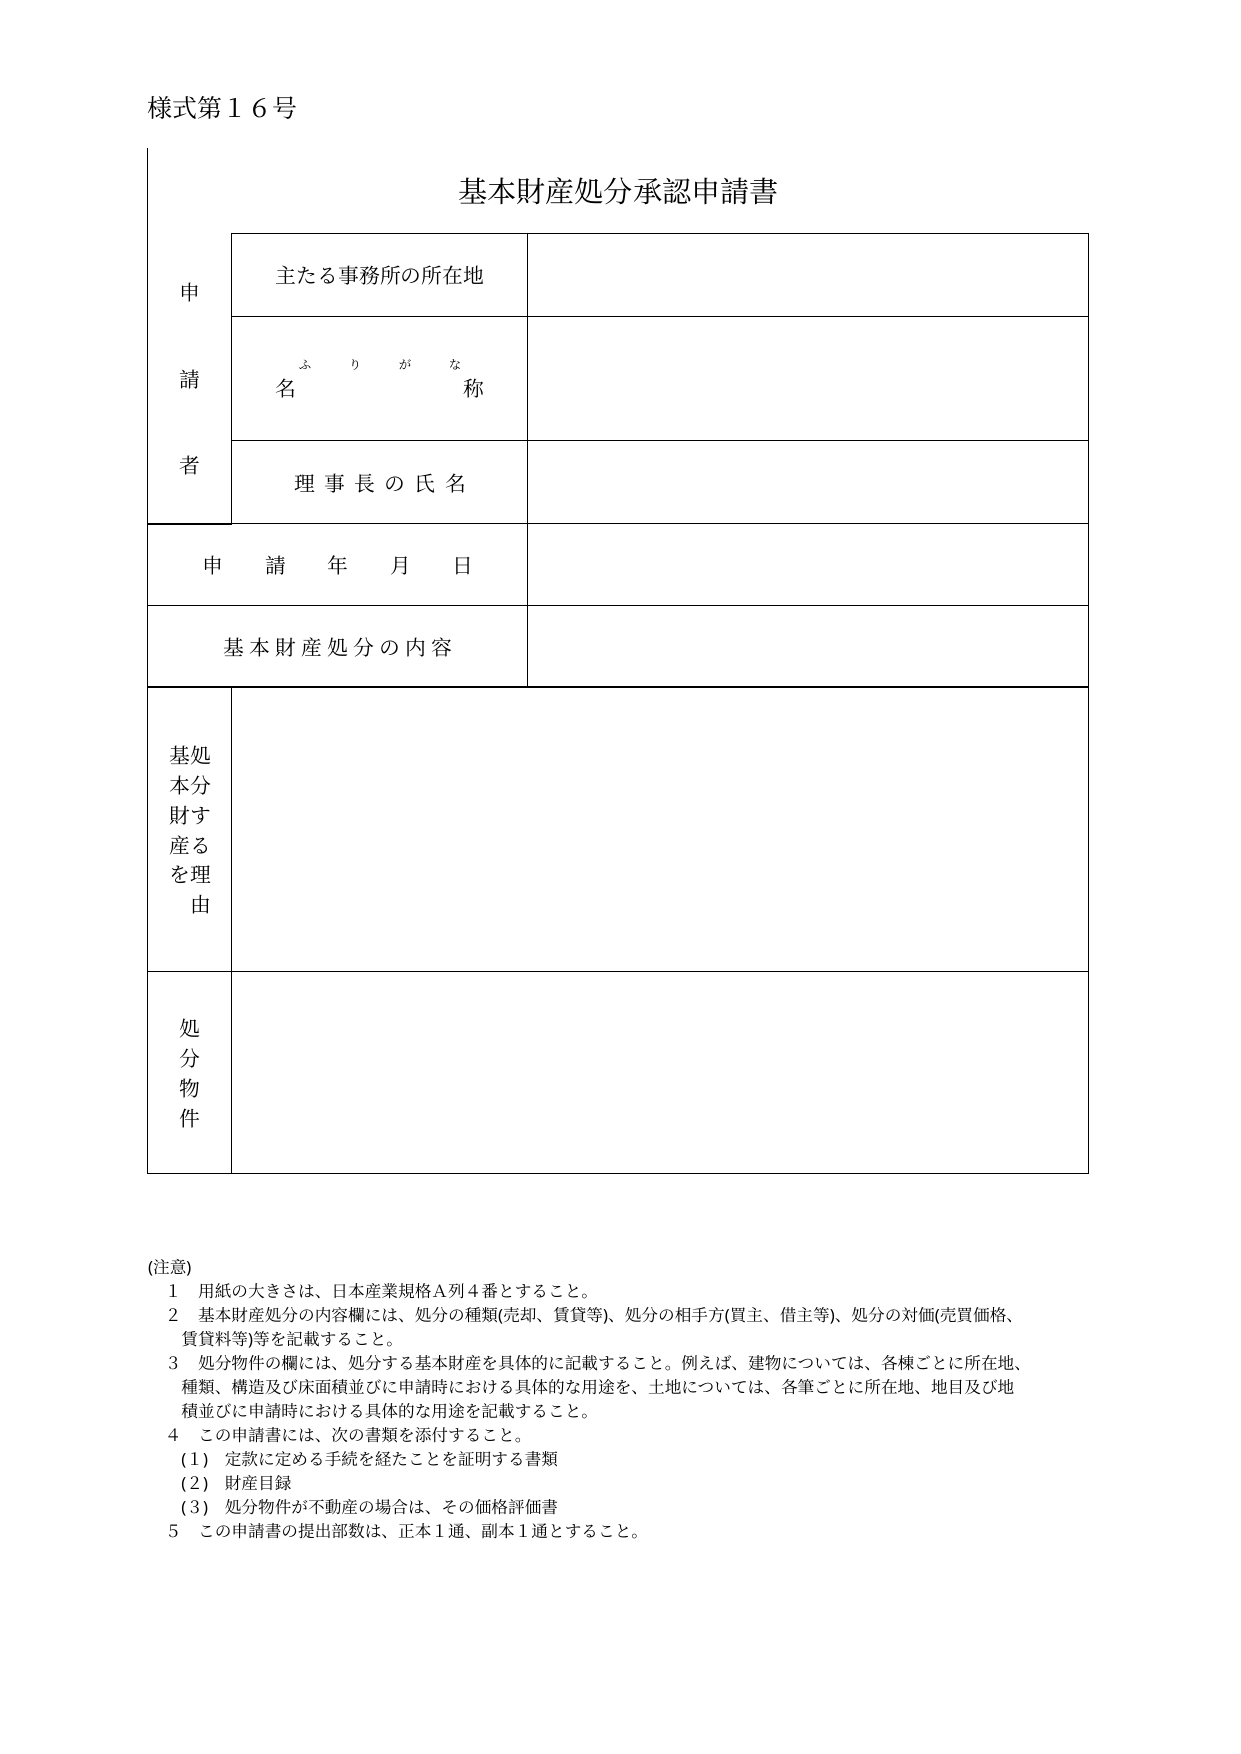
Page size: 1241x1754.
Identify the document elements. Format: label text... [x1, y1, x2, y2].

table_cell ふ り が な 名 称 [232, 317, 527, 440]
table_header 基本財産処分承認申請書 [148, 148, 1089, 232]
table_cell [528, 317, 1088, 440]
table_cell [232, 972, 1088, 1173]
table_cell [528, 441, 1088, 523]
table_cell 処 分 物 件 [148, 972, 231, 1173]
table_cell 理事長の氏名 [232, 441, 527, 523]
table_cell 基処 本分 財す 産る を理 由 [148, 688, 231, 971]
table_cell 基本財産処分の内容 [148, 606, 527, 686]
table_cell 申 請 年 月 日 [148, 524, 527, 605]
table_cell 申 請 者 [148, 233, 231, 523]
table_cell [232, 688, 1088, 971]
table_cell [528, 524, 1088, 605]
table_cell [528, 606, 1088, 686]
table_cell [528, 234, 1088, 316]
table_cell 主たる事務所の所在地 [232, 234, 527, 316]
